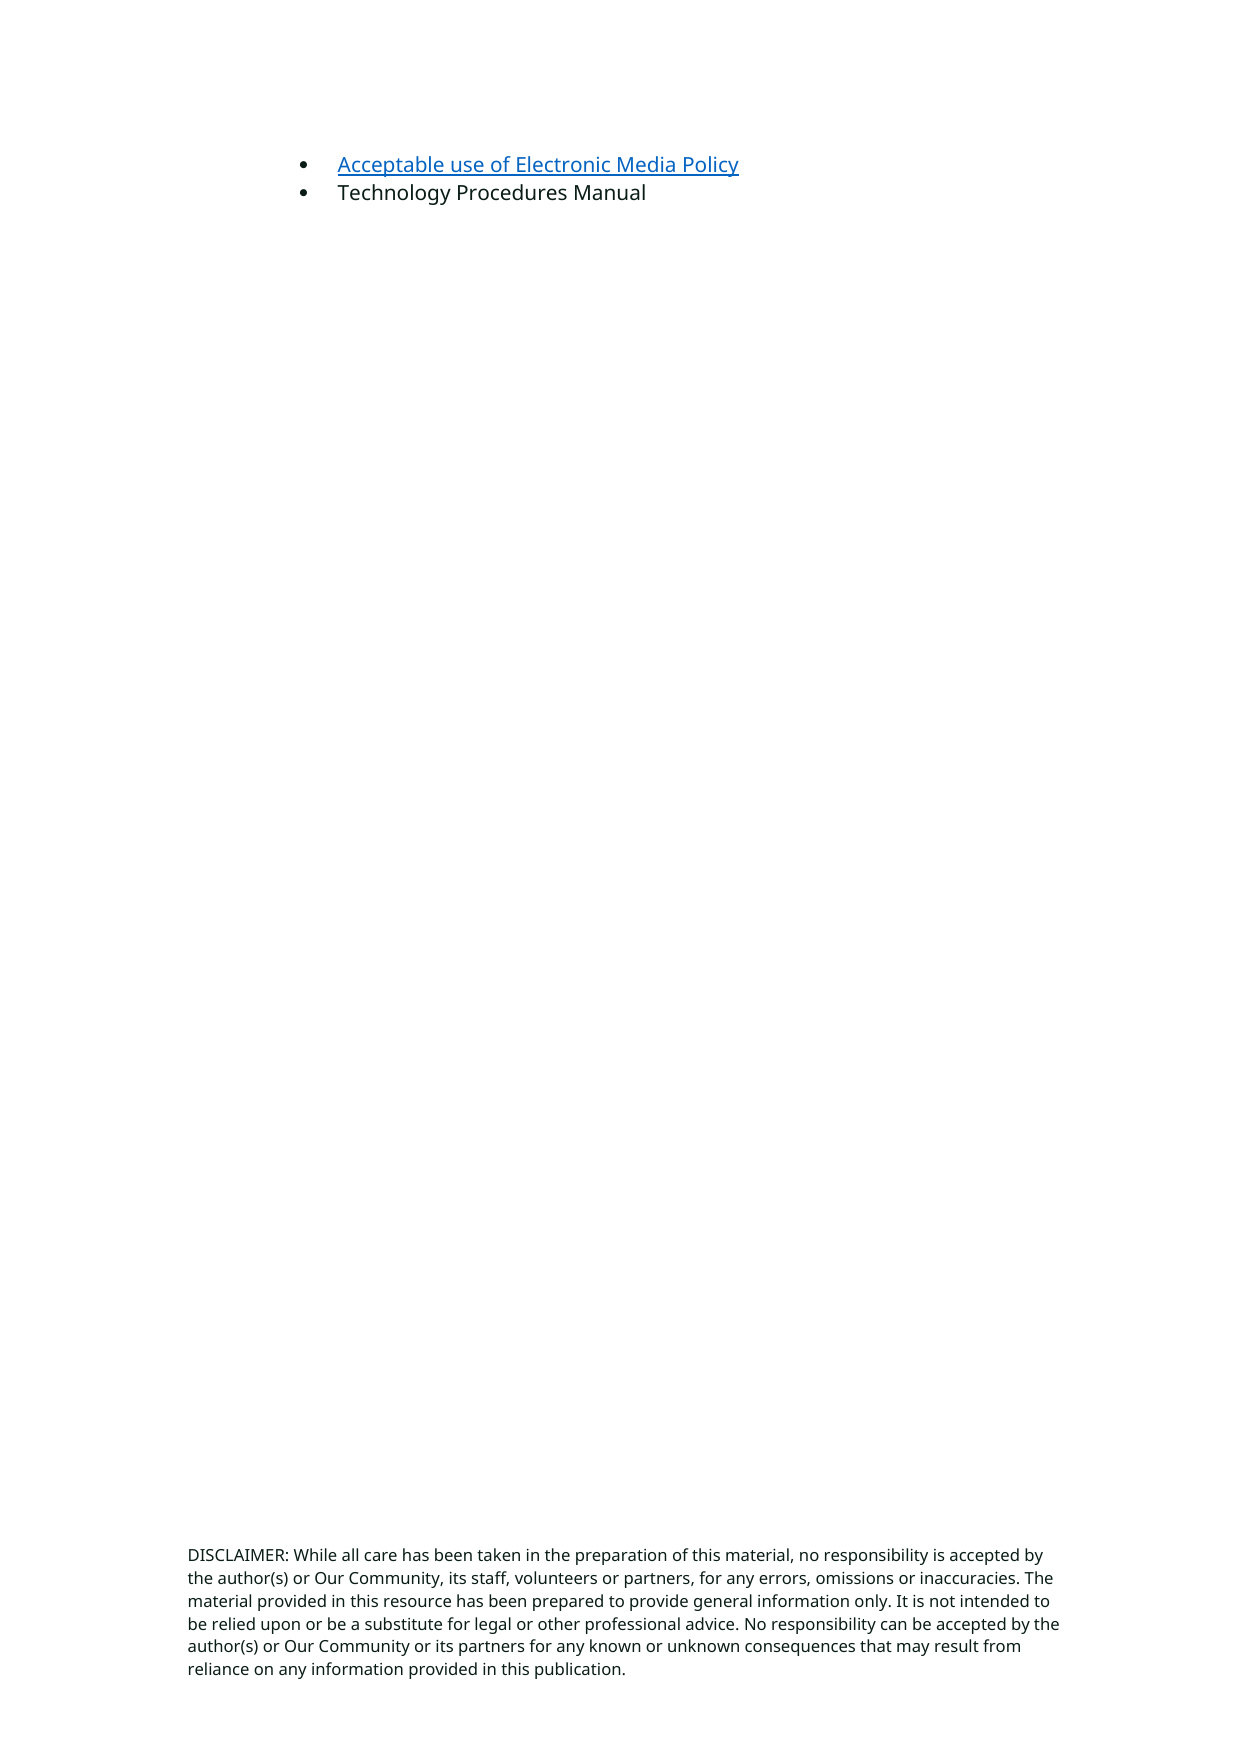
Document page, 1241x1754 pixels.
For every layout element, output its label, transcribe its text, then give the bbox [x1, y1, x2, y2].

list Technology Procedures Manual [300, 178, 1064, 207]
list Acceptable use of Electronic Media Policy [300, 150, 1064, 178]
